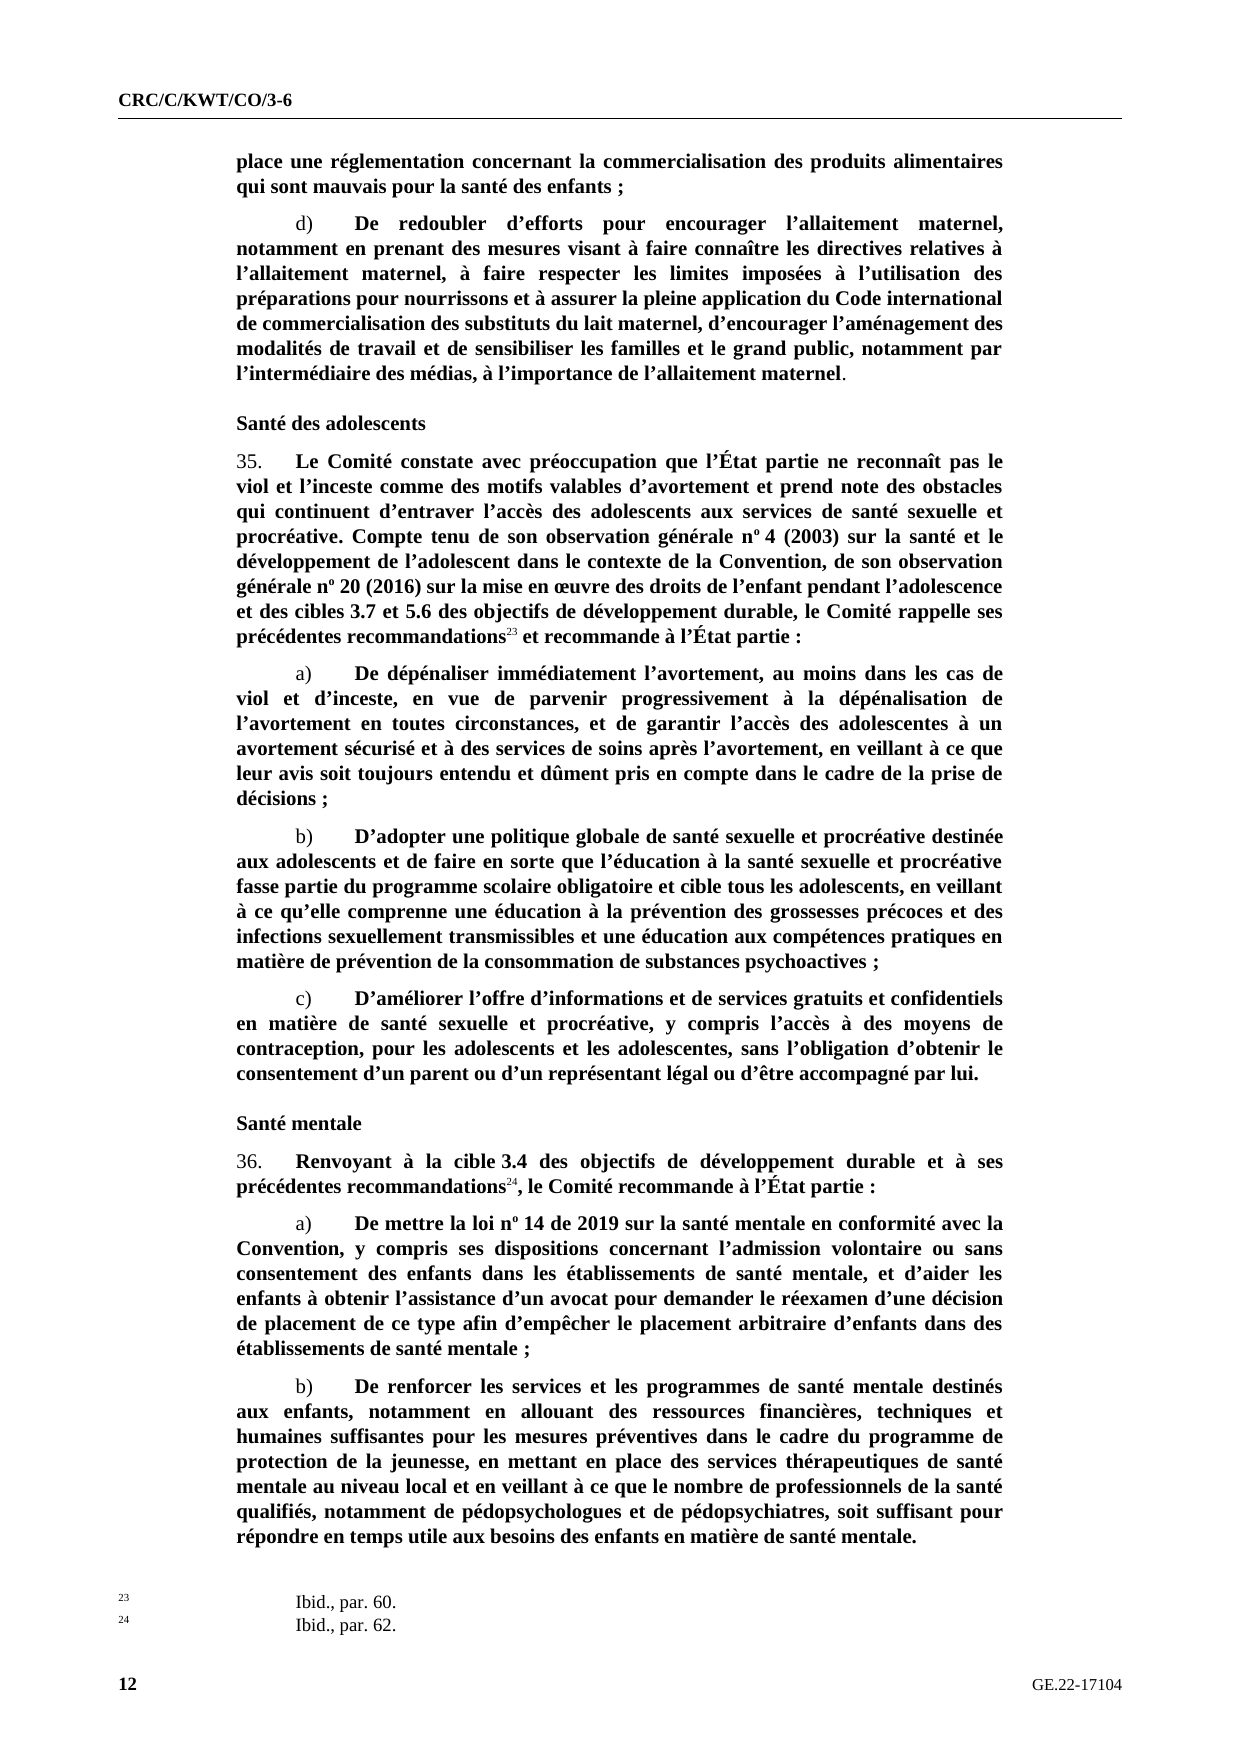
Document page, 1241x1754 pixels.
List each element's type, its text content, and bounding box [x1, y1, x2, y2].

text 36. Renvoyant à la cible 3.4 des objectifs de développement durable et à ses précédentes recommandations, le Comité recommande à l’État partie : [236, 1148, 1004, 1198]
text a) De mettre la loi no 14 de 2019 sur la santé mentale en conformité avec la Convention, y compris ses dispositions concernant l’admission volontaire ou sans consentement des enfants dans les établissements de santé mentale, et d’aider les enfants à obtenir l’assistance d’un avocat pour demander le réexamen d’une décision de placement de ce type afin d’empêcher le placement arbitraire d’enfants dans des établissements de santé mentale ; [236, 1210, 1004, 1360]
text b) De renforcer les services et les programmes de santé mentale destinés aux enfants, notamment en allouant des ressources financières, techniques et humaines suffisantes pour les mesures préventives dans le cadre du programme de protection de la jeunesse, en mettant en place des services thérapeutiques de santé mentale au niveau local et en veillant à ce que le nombre de professionnels de la santé qualifiés, notamment de pédopsychologues et de pédopsychiatres, soit suffisant pour répondre en temps utile aux besoins des enfants en matière de santé mentale. [236, 1373, 1004, 1548]
text Santé mentale [118, 1110, 1004, 1135]
text Santé des adolescents [118, 410, 1004, 435]
text d) De redoubler d’efforts pour encourager l’allaitement maternel, notamment en prenant des mesures visant à faire connaître les directives relatives à l’allaitement maternel, à faire respecter les limites imposées à l’utilisation des préparations pour nourrissons et à assurer la pleine application du Code international de commercialisation des substituts du lait maternel, d’encourager l’aménagement des modalités de travail et de sensibiliser les familles et le grand public, notamment par l’intermédiaire des médias, à l’importance de l’allaitement maternel. [236, 210, 1004, 385]
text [236, 148, 1004, 198]
text 35. Le Comité constate avec préoccupation que l’État partie ne reconnaît pas le viol et l’inceste comme des motifs valables d’avortement et prend note des obstacles qui continuent d’entraver l’accès des adolescents aux services de santé sexuelle et procréative. Compte tenu de son observation générale no 4 (2003) sur la santé et le développement de l’adolescent dans le contexte de la Convention, de son observation générale no 20 (2016) sur la mise en œuvre des droits de l’enfant pendant l’adolescence et des cibles 3.7 et 5.6 des objectifs de développement durable, le Comité rappelle ses précédentes recommandations et recommande à l’État partie : [236, 448, 1004, 648]
text a) De dépénaliser immédiatement l’avortement, au moins dans les cas de viol et d’inceste, en vue de parvenir progressivement à la dépénalisation de l’avortement en toutes circonstances, et de garantir l’accès des adolescentes à un avortement sécurisé et à des services de soins après l’avortement, en veillant à ce que leur avis soit toujours entendu et dûment pris en compte dans le cadre de la prise de décisions ; [236, 660, 1004, 810]
text c) D’améliorer l’offre d’informations et de services gratuits et confidentiels en matière de santé sexuelle et procréative, y compris l’accès à des moyens de contraception, pour les adolescents et les adolescentes, sans l’obligation d’obtenir le consentement d’un parent ou d’un représentant légal ou d’être accompagné par lui. [236, 985, 1004, 1085]
text b) D’adopter une politique globale de santé sexuelle et procréative destinée aux adolescents et de faire en sorte que l’éducation à la santé sexuelle et procréative fasse partie du programme scolaire obligatoire et cible tous les adolescents, en veillant à ce qu’elle comprenne une éducation à la prévention des grossesses précoces et des infections sexuellement transmissibles et une éducation aux compétences pratiques en matière de prévention de la consommation de substances psychoactives ; [236, 823, 1004, 973]
